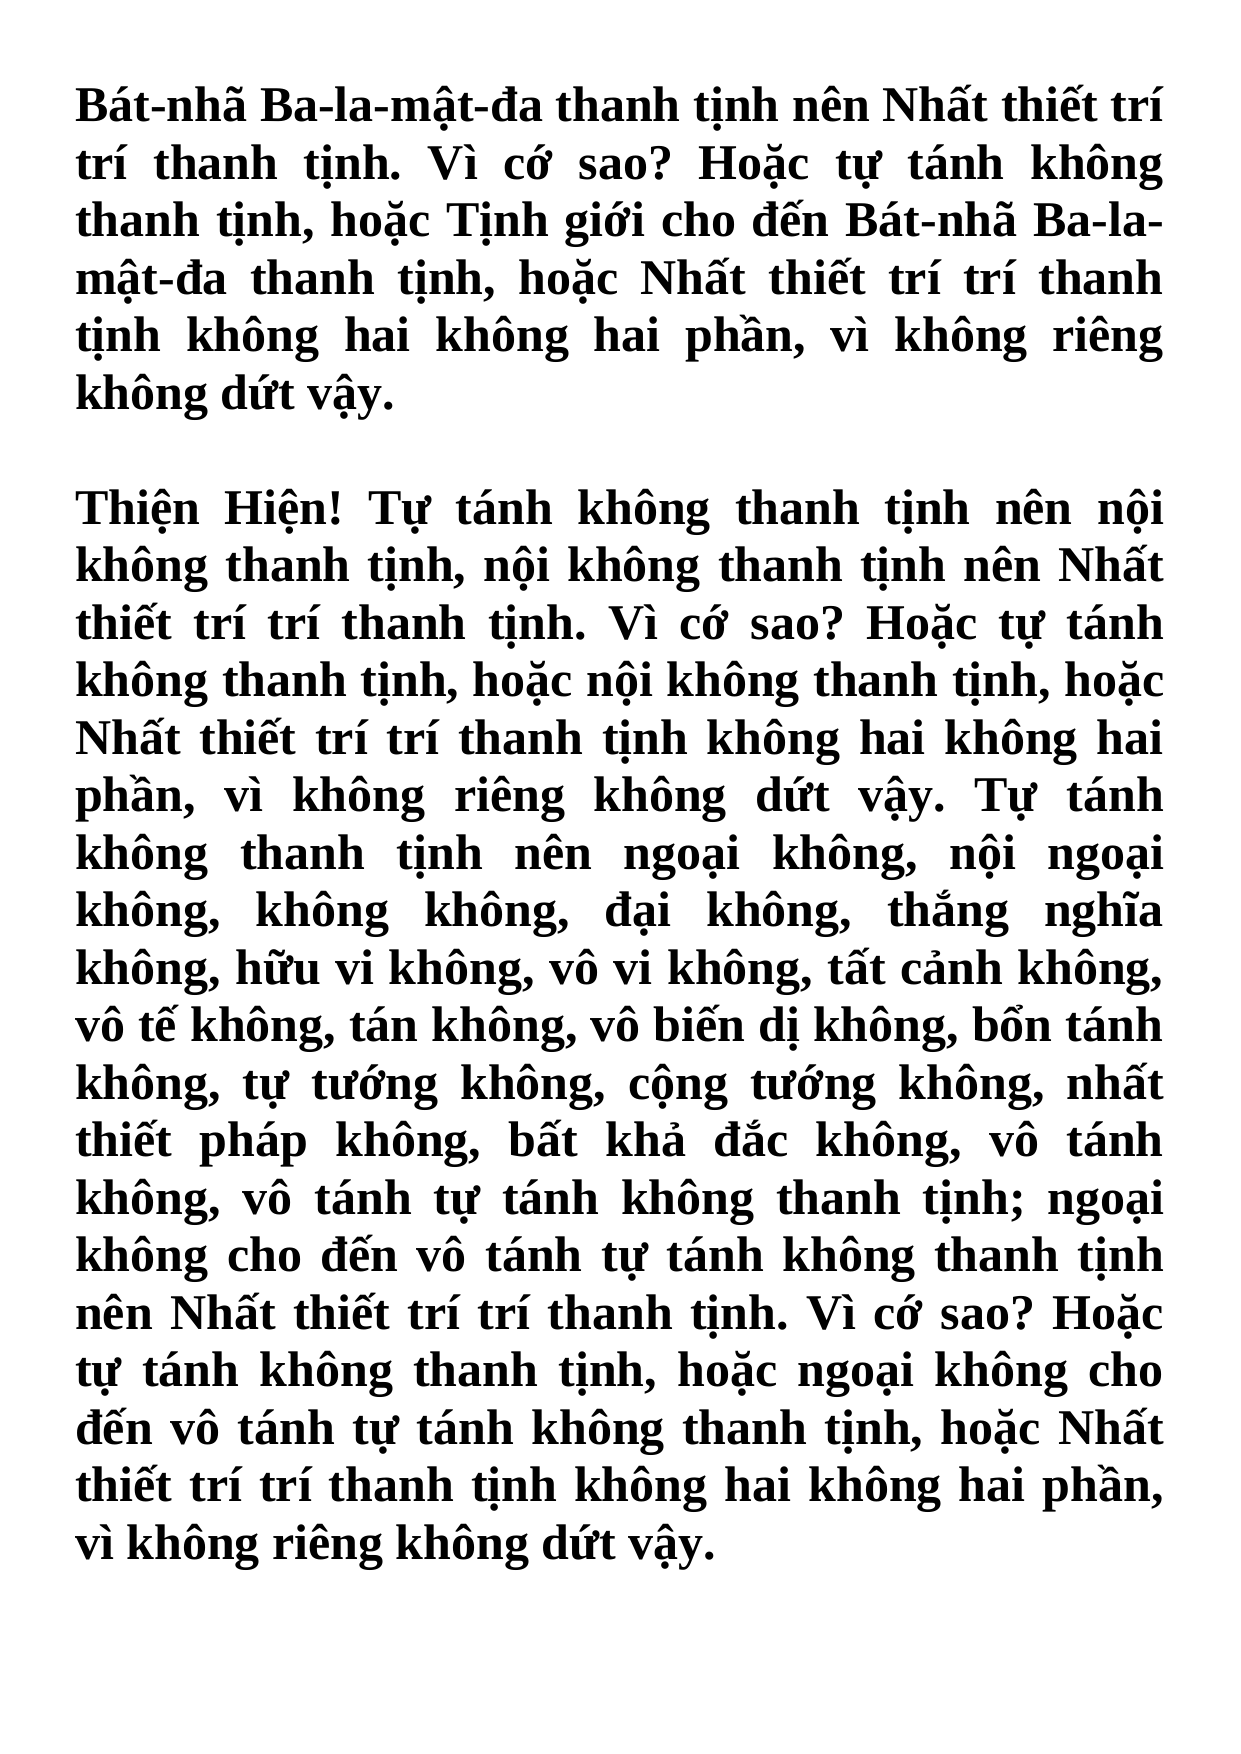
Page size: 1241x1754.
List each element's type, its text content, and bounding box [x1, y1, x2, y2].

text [75, 75, 1165, 420]
text Thiện Hiện! Tự tánh không thanh tịnh nên nội không thanh tịnh, nội không thanh tịnh nên Nhất thiết trí trí thanh tịnh. Vì cớ sao? Hoặc tự tánh không thanh tịnh, hoặc nội không thanh tịnh, hoặc Nhất thiết trí trí thanh tịnh không hai không hai phần, vì không riêng không dứt vậy. Tự tánh không thanh tịnh nên ngoại không, nội ngoại không, không không, đại không, thắng nghĩa không, hữu vi không, vô vi không, tất cảnh không, vô tế không, tán không, vô biến dị không, bổn tánh không, tự tướng không, cộng tướng không, nhất thiết pháp không, bất khả đắc không, vô tánh không, vô tánh tự tánh không thanh tịnh; ngoại không cho đến vô tánh tự tánh không thanh tịnh nên Nhất thiết trí trí thanh tịnh. Vì cớ sao? Hoặc tự tánh không thanh tịnh, hoặc ngoại không cho đến vô tánh tự tánh không thanh tịnh, hoặc Nhất thiết trí trí thanh tịnh không hai không hai phần, vì không riêng không dứt vậy. [75, 477, 1165, 1570]
